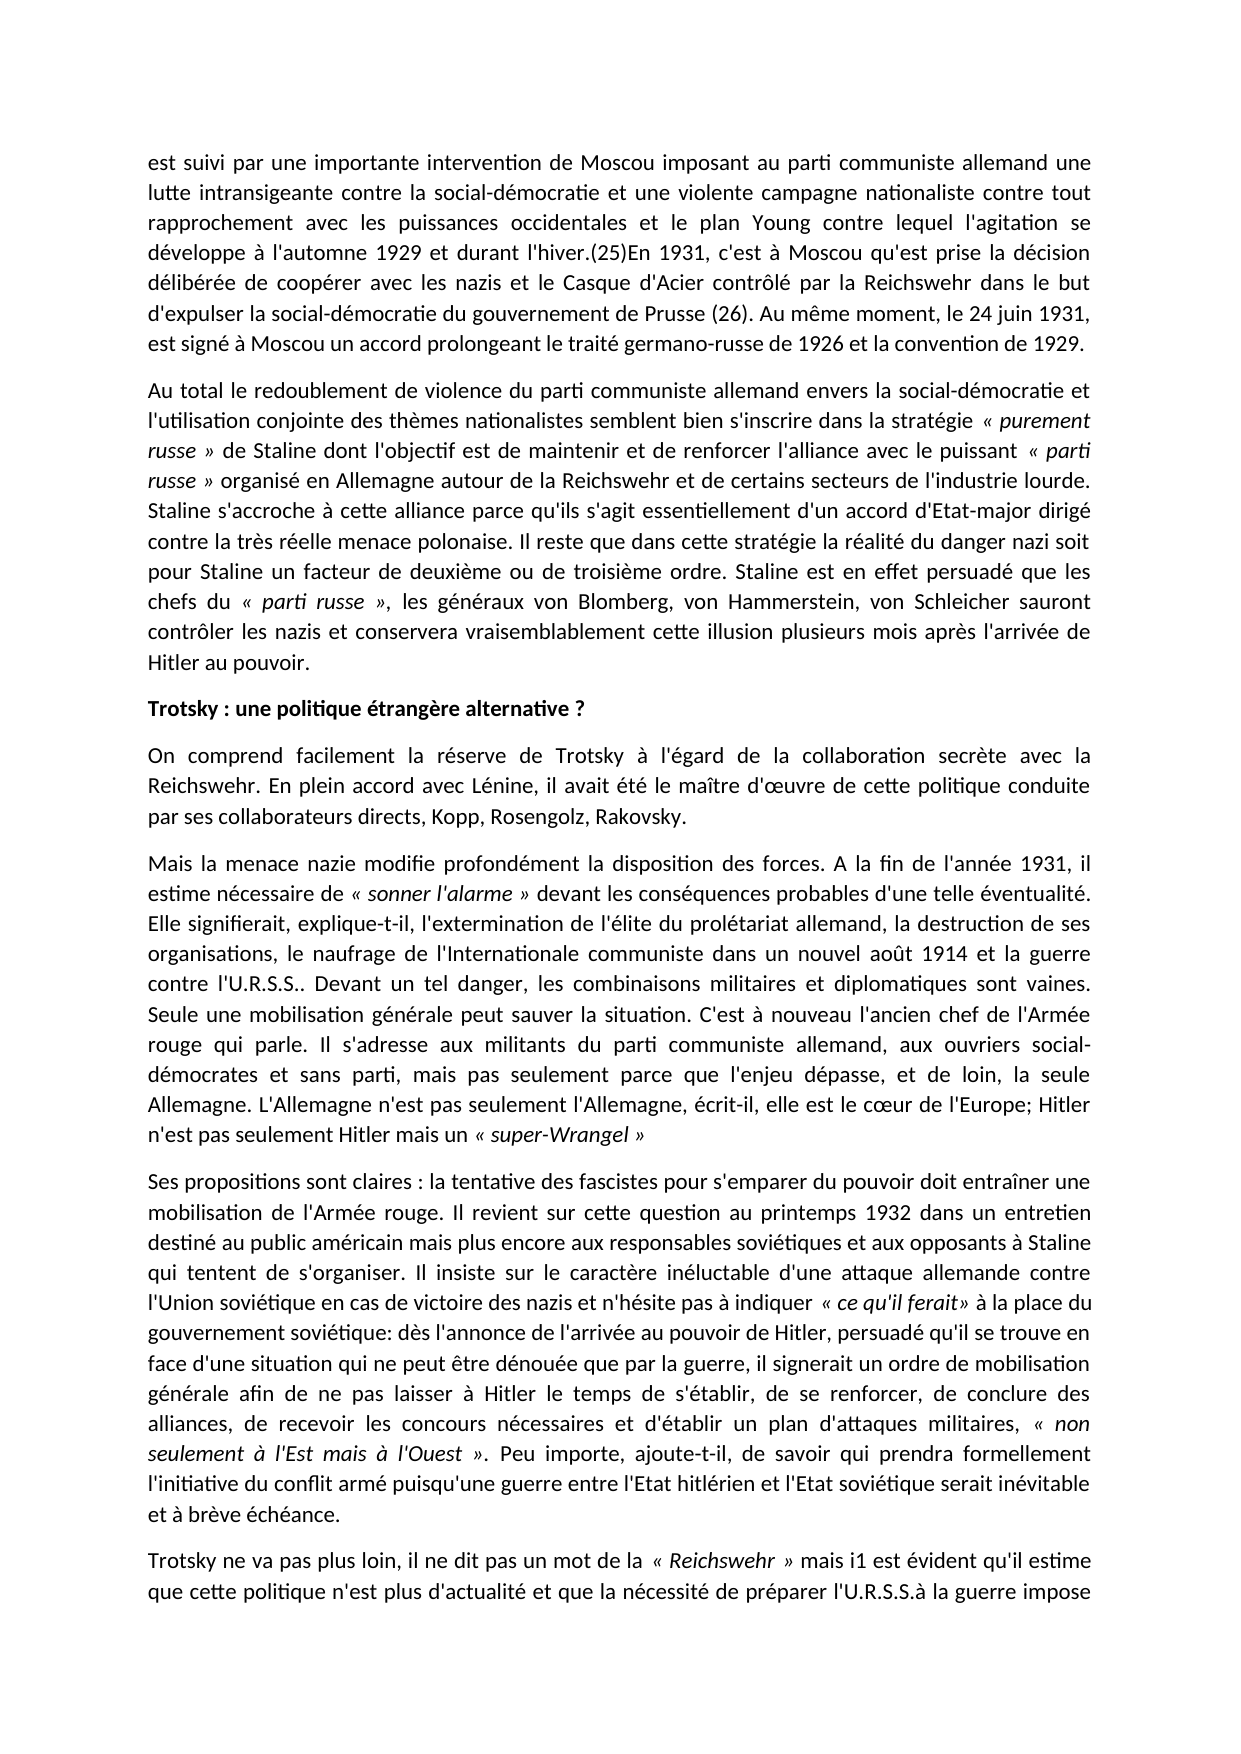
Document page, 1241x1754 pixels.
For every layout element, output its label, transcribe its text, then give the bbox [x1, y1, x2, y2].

text Ses propositions sont claires : la tentative des fascistes pour s'emparer du pouvoir doit entraîner une mobilisation de l'Armée rouge. Il revient sur cette question au printemps 1932 dans un entretien destiné au public américain mais plus encore aux responsables soviétiques et aux opposants à Staline qui tentent de s'organiser. Il insiste sur le caractère inéluctable d'une attaque allemande contre l'Union soviétique en cas de victoire des nazis et n'hésite pas à indiquer « ce qu'il ferait» à la place du gouvernement soviétique: dès l'annonce de l'arrivée au pouvoir de Hitler, persuadé qu'il se trouve en face d'une situation qui ne peut être dénouée que par la guerre, il signerait un ordre de mobilisation générale afin de ne pas laisser à Hitler le temps de s'établir, de se renforcer, de conclure des alliances, de recevoir les concours nécessaires et d'établir un plan d'attaques militaires, « non seulement à l'Est mais à l'Ouest ». Peu importe, ajoute-t-il, de savoir qui prendra formellement l'initiative du conflit armé puisqu'une guerre entre l'Etat hitlérien et l'Etat soviétique serait inévitable et à brève échéance. [148, 1167, 1093, 1528]
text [148, 148, 1093, 357]
text On comprend facilement la réserve de Trotsky à l'égard de la collaboration secrète avec la Reichswehr. En plein accord avec Lénine, il avait été le maître d'œuvre de cette politique conduite par ses collaborateurs directs, Kopp, Rosengolz, Rakovsky. [148, 741, 1093, 830]
text Au total le redoublement de violence du parti communiste allemand envers la social-démocratie et l'utilisation conjointe des thèmes nationalistes semblent bien s'inscrire dans la stratégie « purement russe » de Staline dont l'objectif est de maintenir et de renforcer l'alliance avec le puissant « parti russe » organisé en Allemagne autour de la Reichswehr et de certains secteurs de l'industrie lourde. Staline s'accroche à cette alliance parce qu'ils s'agit essentiellement d'un accord d'Etat-major dirigé contre la très réelle menace polonaise. Il reste que dans cette stratégie la réalité du danger nazi soit pour Staline un facteur de deuxième ou de troisième ordre. Staline est en effet persuadé que les chefs du « parti russe », les généraux von Blomberg, von Hammerstein, von Schleicher sauront contrôler les nazis et conservera vraisemblablement cette illusion plusieurs mois après l'arrivée de Hitler au pouvoir. [148, 376, 1093, 676]
text Trotsky : une politique étrangère alternative ? [148, 694, 1093, 722]
text Mais la menace nazie modifie profondément la disposition des forces. A la fin de l'année 1931, il estime nécessaire de « sonner l'alarme » devant les conséquences probables d'une telle éventualité. Elle signifierait, explique-t-il, l'extermination de l'élite du prolétariat allemand, la destruction de ses organisations, le naufrage de l'Internationale communiste dans un nouvel août 1914 et la guerre contre l'U.R.S.S.. Devant un tel danger, les combinaisons militaires et diplomatiques sont vaines. Seule une mobilisation générale peut sauver la situation. C'est à nouveau l'ancien chef de l'Armée rouge qui parle. Il s'adresse aux militants du parti communiste allemand, aux ouvriers social-démocrates et sans parti, mais pas seulement parce que l'enjeu dépasse, et de loin, la seule Allemagne. L'Allemagne n'est pas seulement l'Allemagne, écrit-il, elle est le cœur de l'Europe; Hitler n'est pas seulement Hitler mais un « super-Wrangel » [148, 849, 1093, 1148]
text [148, 1547, 1093, 1605]
